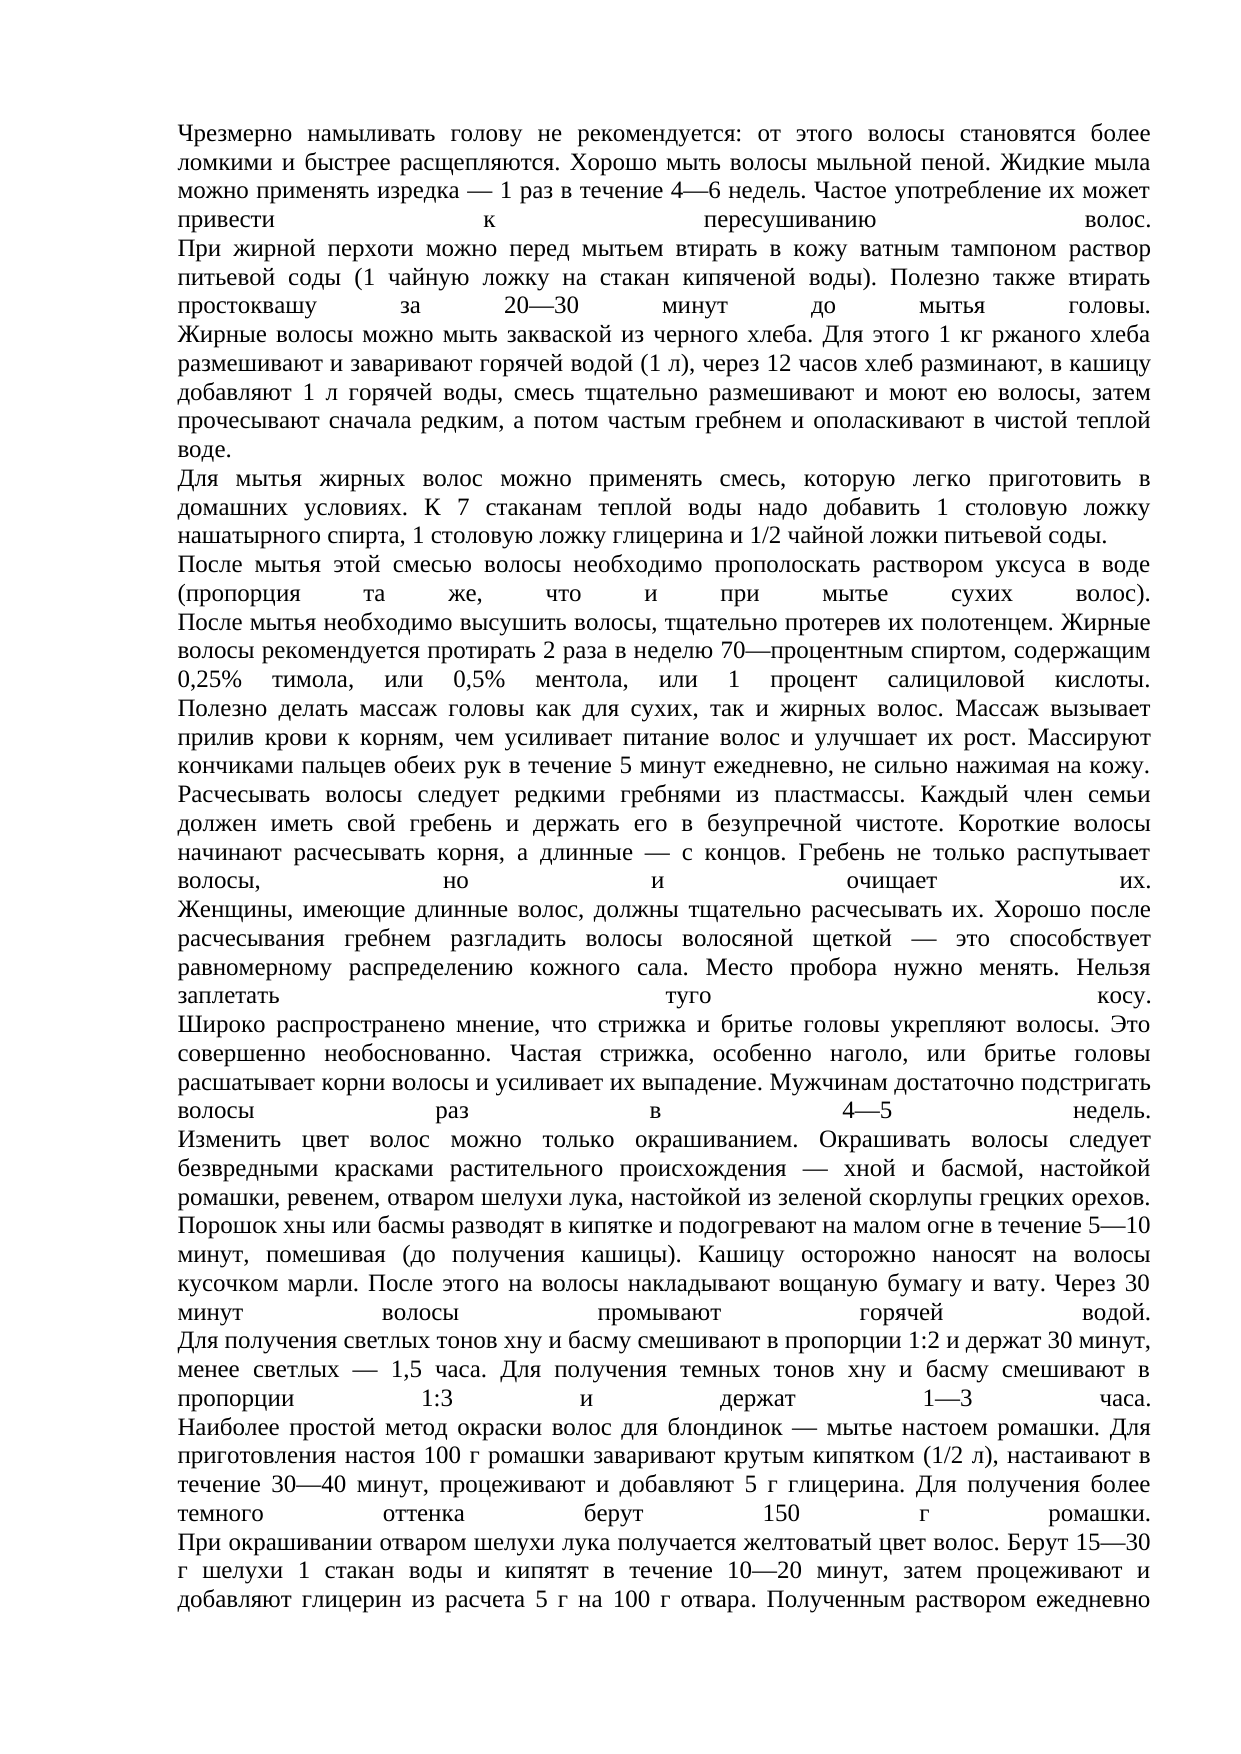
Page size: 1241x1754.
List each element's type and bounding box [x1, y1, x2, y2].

text [177, 118, 1152, 549]
text [177, 549, 1152, 1613]
